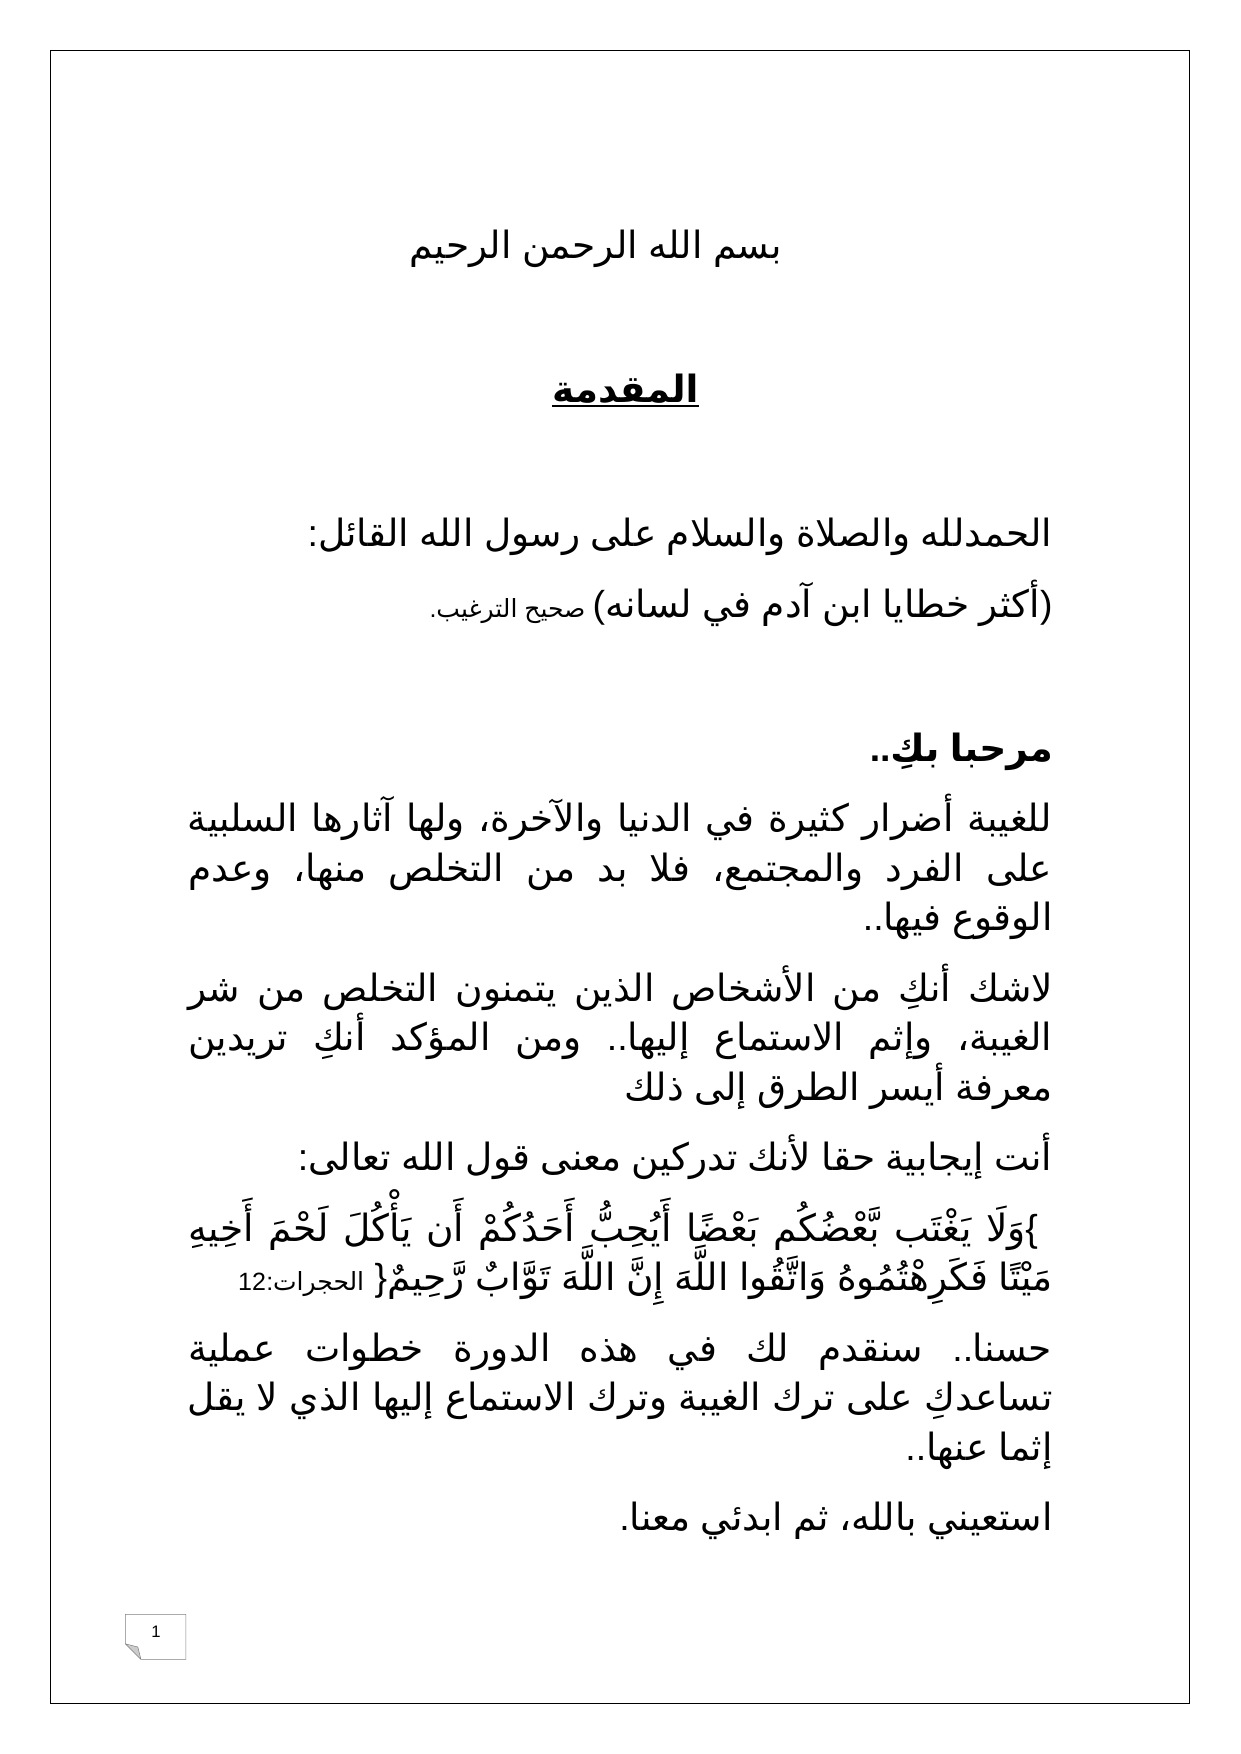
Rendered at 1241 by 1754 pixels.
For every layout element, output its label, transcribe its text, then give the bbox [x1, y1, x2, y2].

text }وَلَا يَغْتَب بَّعْضُكُم بَعْضًا أَيُحِبُّ أَحَدُكُمْ أَن يَأْكُلَ لَحْمَ أَخِيهِ مَيْتًا فَكَرِهْتُمُوهُ وَاتَّقُوا اللَّهَ إِنَّ اللَّهَ تَوَّابٌ رَّحِيمٌ{ الحجرات:12 [187, 1206, 1053, 1298]
text أنت إيجابية حقا لأنك تدركين معنى قول الله تعالى: [187, 1135, 1053, 1178]
text المقدمة [187, 367, 1053, 411]
text للغيبة أضرار كثيرة في الدنيا والآخرة، ولها آثارها السلبية على الفرد والمجتمع، فلا بد من التخلص منها، وعدم الوقوع فيها.. [187, 796, 1053, 938]
text استعيني بالله، ثم ابدئي معنا. [187, 1495, 1053, 1538]
text بسم الله الرحمن الرحيم [187, 223, 1053, 267]
text مرحبا بكِ.. [187, 726, 1053, 769]
text لاشك أنكِ من الأشخاص الذين يتمنون التخلص من شر الغيبة، وإثم الاستماع إليها.. ومن المؤكد أنكِ تريدين معرفة أيسر الطرق إلى ذلك [187, 966, 1053, 1108]
text (أكثر خطايا ابن آدم في لسانه) صحيح الترغيب. [187, 582, 1053, 625]
text حسنا.. سنقدم لك في هذه الدورة خطوات عملية تساعدكِ على ترك الغيبة وترك الاستماع إليها الذي لا يقل إثما عنها.. [187, 1326, 1053, 1468]
text الحمدلله والصلاة والسلام على رسول الله القائل: [187, 511, 1053, 554]
